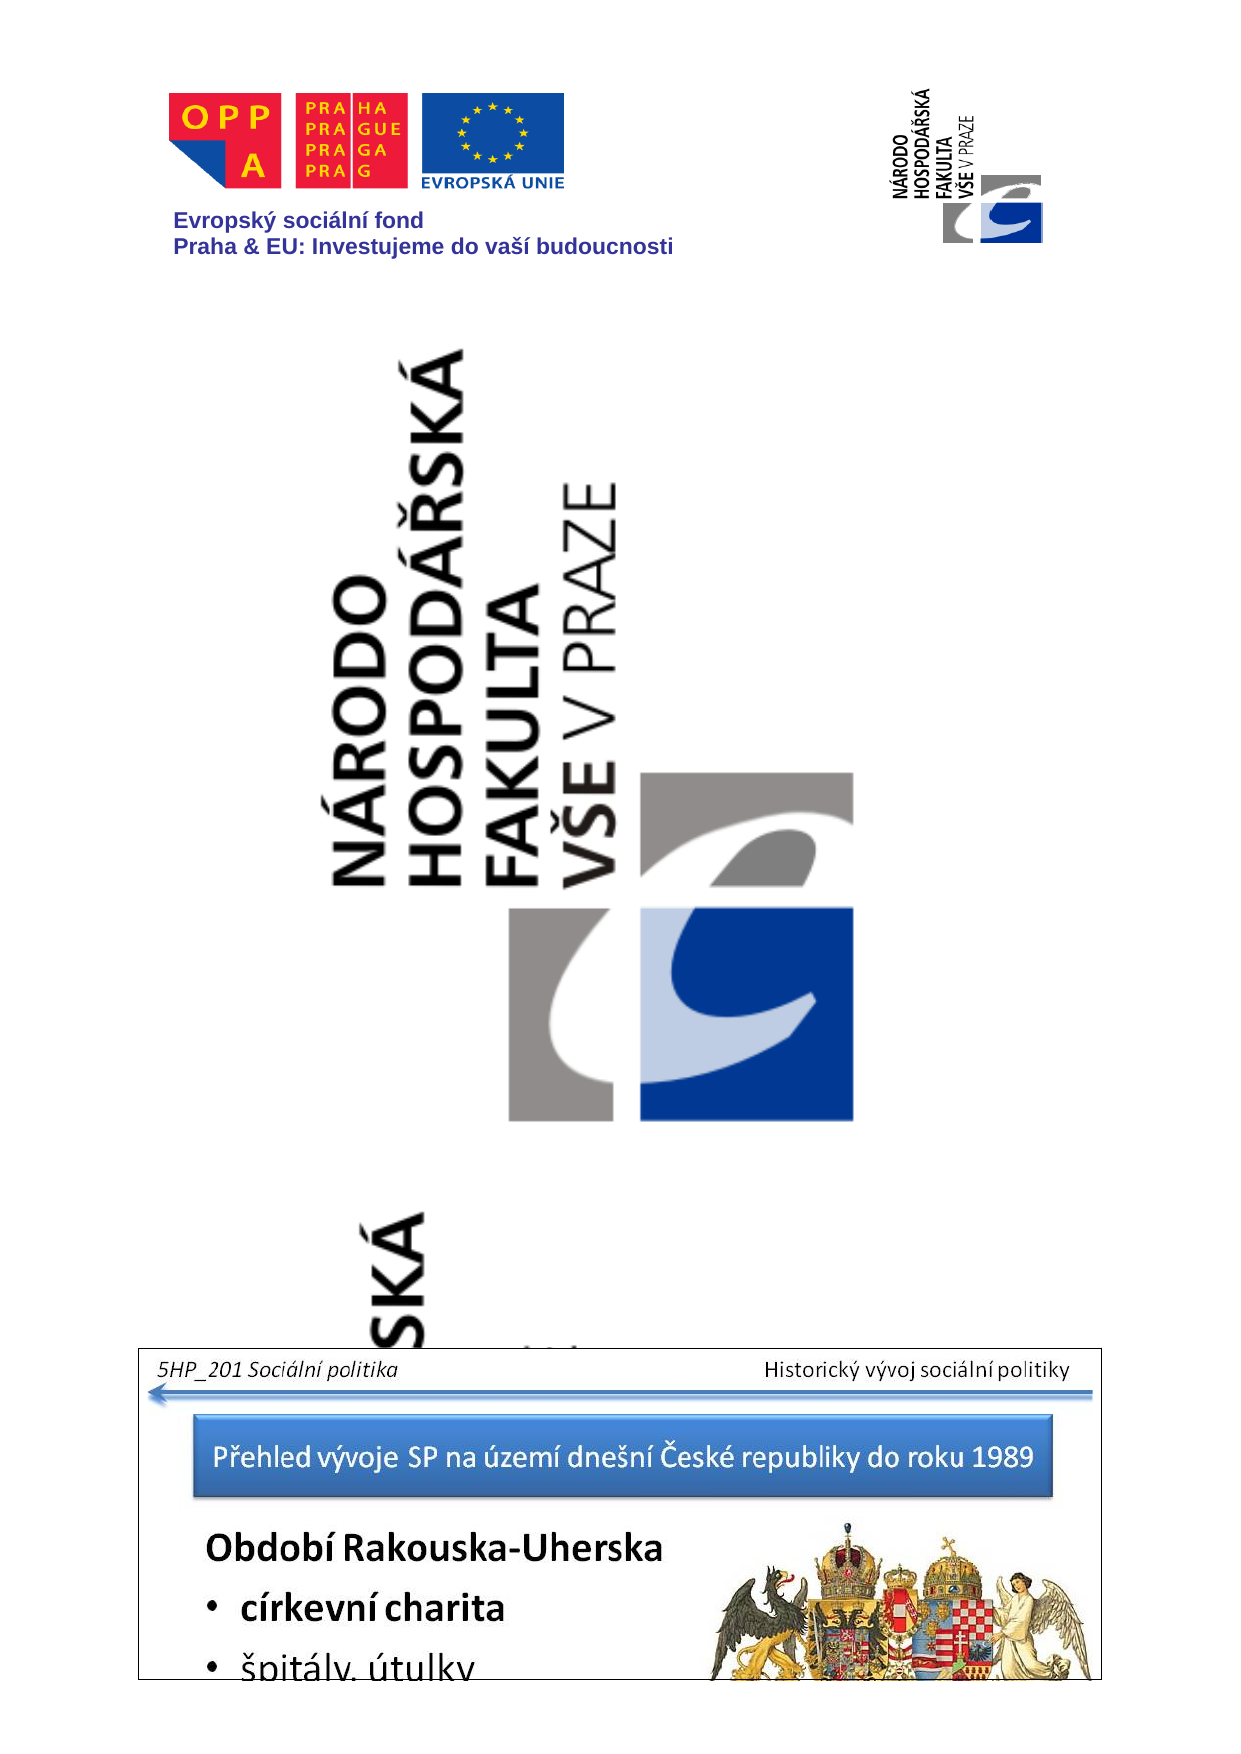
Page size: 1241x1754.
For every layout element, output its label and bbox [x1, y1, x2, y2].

picture [147, 285, 956, 1348]
picture [147, 73, 586, 207]
picture [147, 1350, 1093, 1679]
